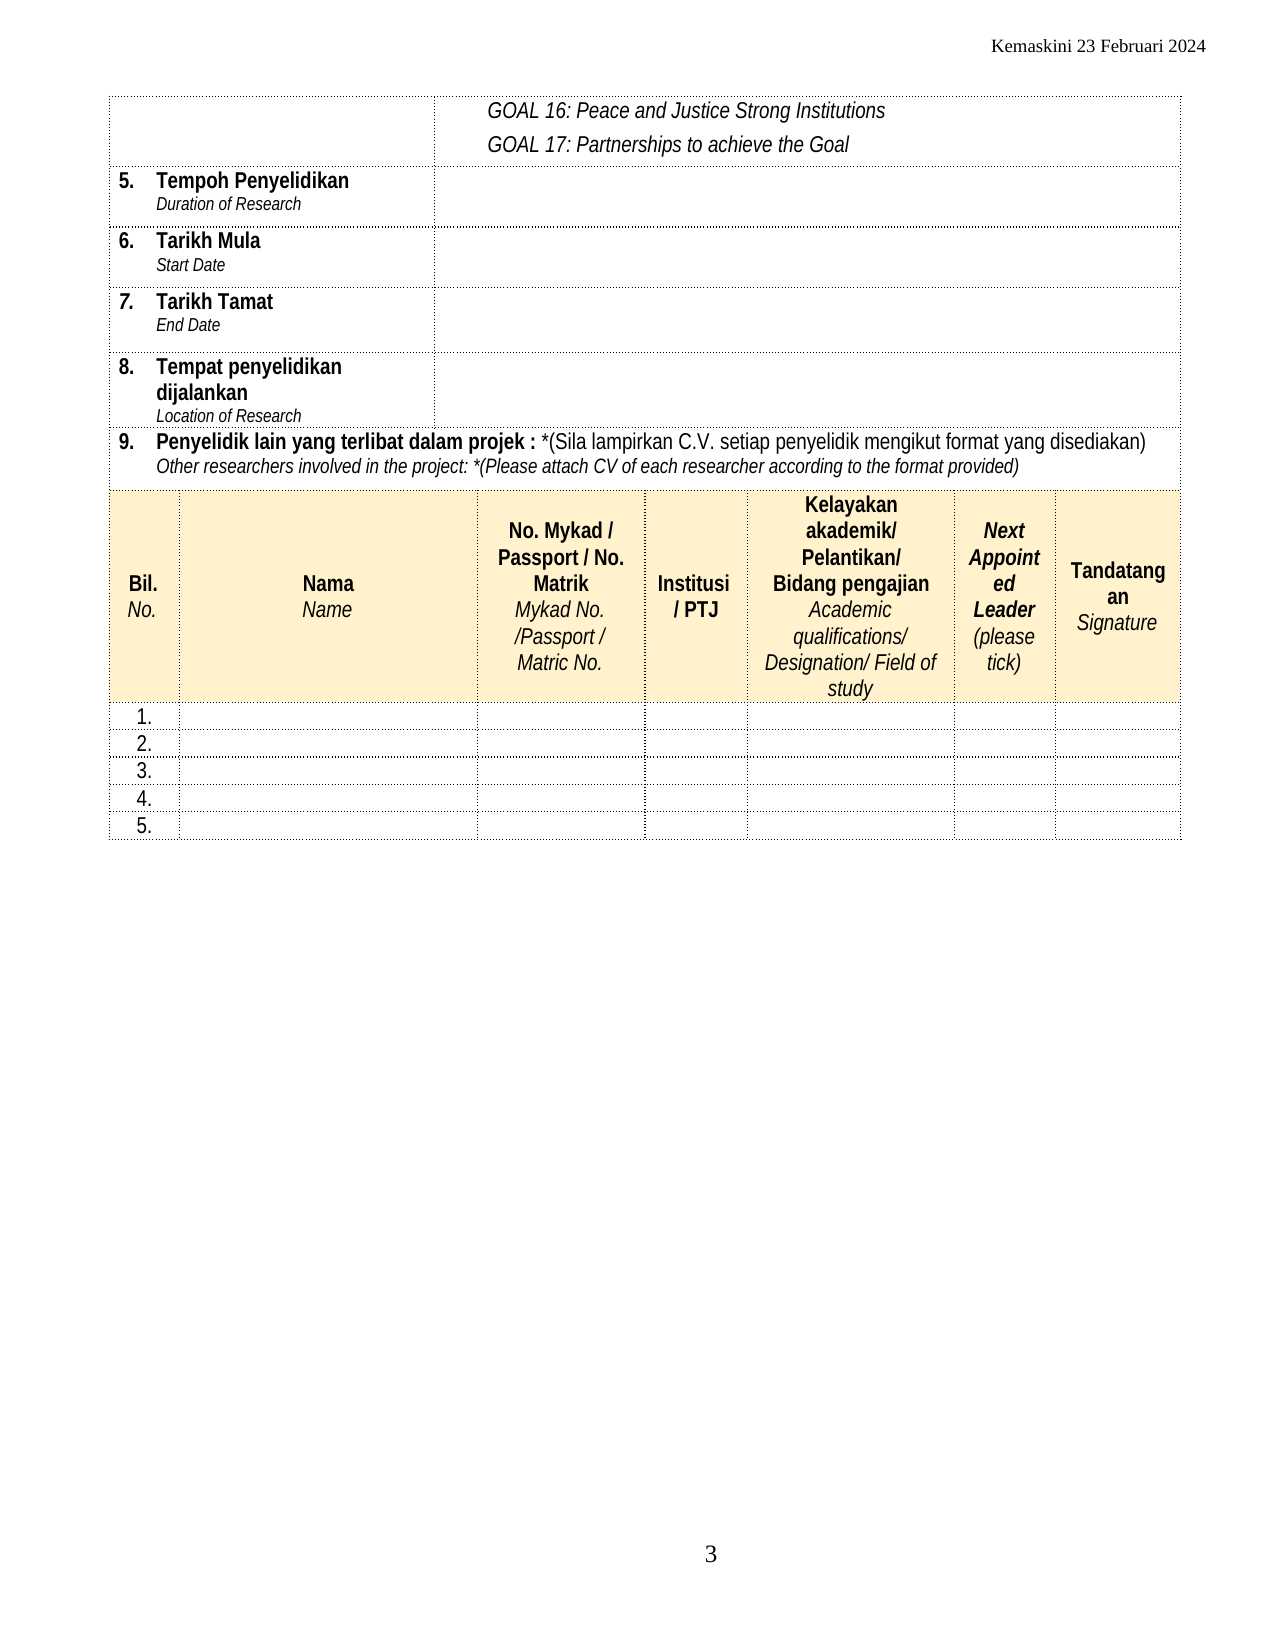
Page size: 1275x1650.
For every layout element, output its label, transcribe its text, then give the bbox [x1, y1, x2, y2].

table_cell [1056, 784, 1180, 811]
table_cell Next Appoint ed Leader (please tick) [955, 490, 1056, 702]
table_cell [645, 811, 747, 839]
table_cell 4. [109, 784, 179, 811]
table_cell [434, 352, 1180, 427]
table_cell [955, 702, 1056, 729]
table_cell [477, 811, 645, 839]
table_cell [748, 784, 955, 811]
table_cell [434, 166, 1180, 226]
table_cell [1056, 756, 1180, 784]
table_cell [180, 756, 477, 784]
table_cell [955, 811, 1056, 839]
table_cell [477, 729, 645, 756]
table_cell No. Mykad / Passport / No. Matrik Mykad No. /Passport / Matric No. [477, 490, 645, 702]
table_cell Tempat penyelidikan dijalankan Location of Research [109, 352, 434, 427]
table_cell 2. [109, 729, 179, 756]
table_cell Tarikh Mula Start Date [109, 226, 434, 287]
table_cell [748, 811, 955, 839]
table_cell Bil. No. [109, 490, 179, 702]
table_cell Nama Name [180, 490, 477, 702]
table_cell [645, 729, 747, 756]
table_cell [180, 729, 477, 756]
table_cell 3. [109, 756, 179, 784]
table_cell [434, 287, 1180, 352]
table_cell [955, 729, 1056, 756]
table_cell Tempoh Penyelidikan Duration of Research [109, 166, 434, 226]
table_cell Penyelidik lain yang terlibat dalam projek : *(Sila lampirkan C.V. setiap penyelidik mengikut format yang disediakan) Other researchers involved in the project: *(Please attach CV of each researcher according to the format provided) [109, 427, 1180, 490]
table_cell [645, 784, 747, 811]
table_cell [955, 784, 1056, 811]
table_cell Tandatangan Signature [1056, 490, 1180, 702]
table_cell [748, 702, 955, 729]
table_cell [477, 784, 645, 811]
table_cell [645, 756, 747, 784]
table_cell 1. [109, 702, 179, 729]
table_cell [434, 96, 1180, 166]
table_cell [955, 756, 1056, 784]
table_cell [180, 811, 477, 839]
table_cell [748, 756, 955, 784]
table_cell [748, 729, 955, 756]
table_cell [109, 96, 434, 166]
table_cell [1056, 702, 1180, 729]
table_cell [645, 702, 747, 729]
table_cell [434, 226, 1180, 287]
table_cell Kelayakan akademik/ Pelantikan/ Bidang pengajian Academic qualifications/ Designation/ Field of study [748, 490, 955, 702]
table_cell [180, 784, 477, 811]
table_cell [1056, 729, 1180, 756]
table_cell [1056, 811, 1180, 839]
table_cell 5. [109, 811, 179, 839]
table_cell [180, 702, 477, 729]
table_cell [477, 702, 645, 729]
table_cell Institusi / PTJ [645, 490, 747, 702]
table_cell Tarikh Tamat End Date [109, 287, 434, 352]
table_cell [477, 756, 645, 784]
